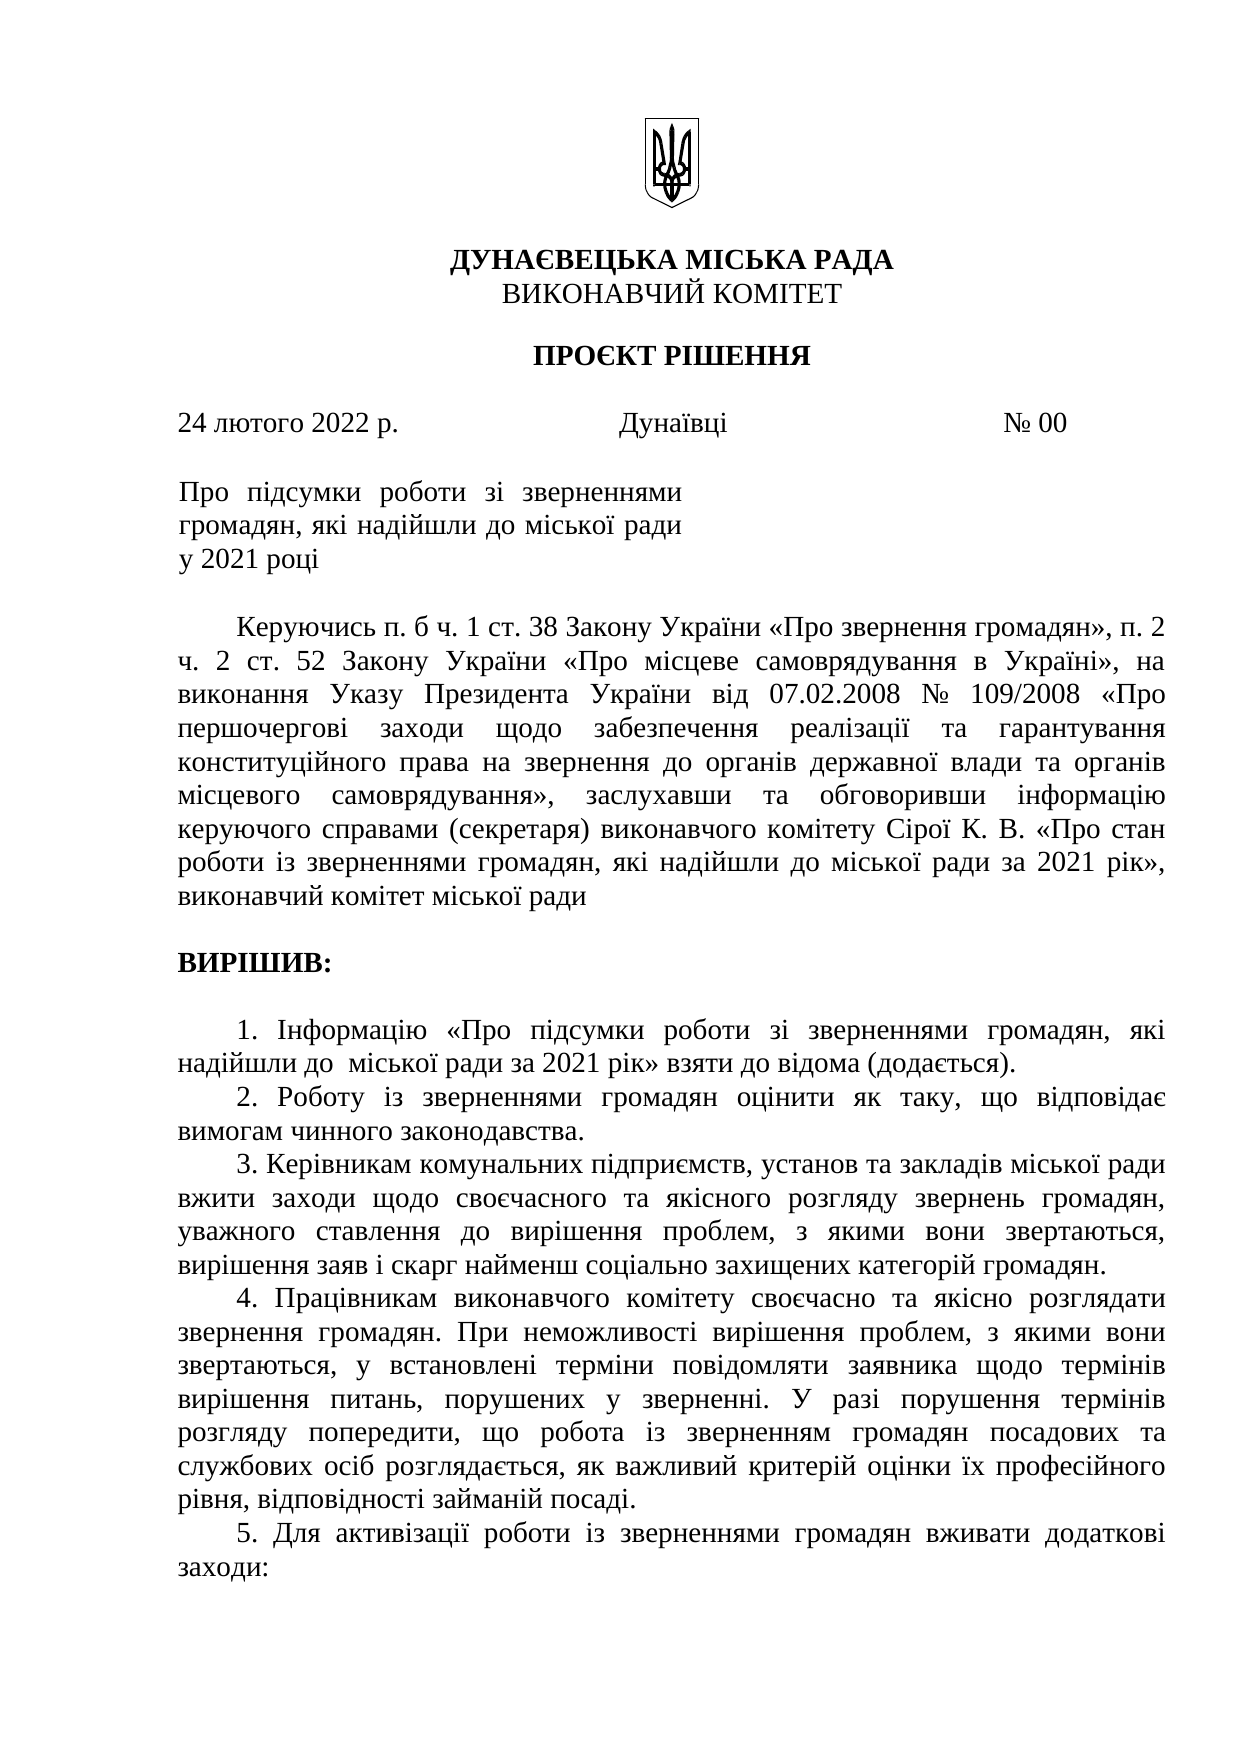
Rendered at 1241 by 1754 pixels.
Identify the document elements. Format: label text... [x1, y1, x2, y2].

text Керуючись п. б ч. 1 ст. 38 Закону України «Про звернення громадян», п. 2 ч. 2 ст. 52 Закону України «Про місцеве самоврядування в Україні», на виконання Указу Президента України від 07.02.2008 № 109/2008 «Про першочергові заходи щодо забезпечення реалізації та гарантування конституційного права на звернення до органів державної влади та органів місцевого самоврядування», заслухавши та обговоривши інформацію керуючого справами (секретаря) виконавчого комітету Сірої К. В. «Про стан роботи із зверненнями громадян, які надійшли до міської ради за 2021 рік», виконавчий комітет міської ради [177, 609, 1167, 911]
text ДУНАЄВЕЦЬКА МІСЬКА РАДА [177, 242, 1167, 276]
text 24 лютого 2022 р. Дунаївці № 00 [177, 405, 1167, 439]
text 2. Роботу із зверненнями громадян оцінити як таку, що відповідає вимогам чинного законодавства. [177, 1079, 1167, 1146]
text 3. Керівникам комунальних підприємств, установ та закладів міської ради вжити заходи щодо своєчасного та якісного розгляду звернень громадян, уважного ставлення до вирішення проблем, з якими вони звертаються, вирішення заяв і скарг найменш соціально захищених категорій громадян. [177, 1146, 1167, 1280]
text ВИРІШИВ: [177, 945, 1167, 978]
table_header Про підсумки роботи зі зверненнями громадян, які надійшли до міської ради у 2021 році [177, 439, 684, 609]
text ПРОЄКТ РІШЕННЯ [177, 338, 1167, 372]
text 4. Працівникам виконавчого комітету своєчасно та якісно розглядати звернення громадян. При неможливості вирішення проблем, з якими вони звертаються, у встановлені терміни повідомляти заявника щодо термінів вирішення питань, порушених у зверненні. У разі порушення термінів розгляду попередити, що робота із зверненням громадян посадових та службових осіб розглядається, як важливий критерій оцінки їх професійного рівня, відповідності займаній посаді. [177, 1280, 1167, 1515]
text 5. Для активізації роботи із зверненнями громадян вживати додаткові заходи: [177, 1515, 1167, 1582]
text ВИКОНАВЧИЙ КОМІТЕТ [177, 276, 1167, 309]
text 1. Інформацію «Про підсумки роботи зі зверненнями громадян, які надійшли до міської ради за 2021 рік» взяти до відома (додається). [177, 1012, 1167, 1079]
